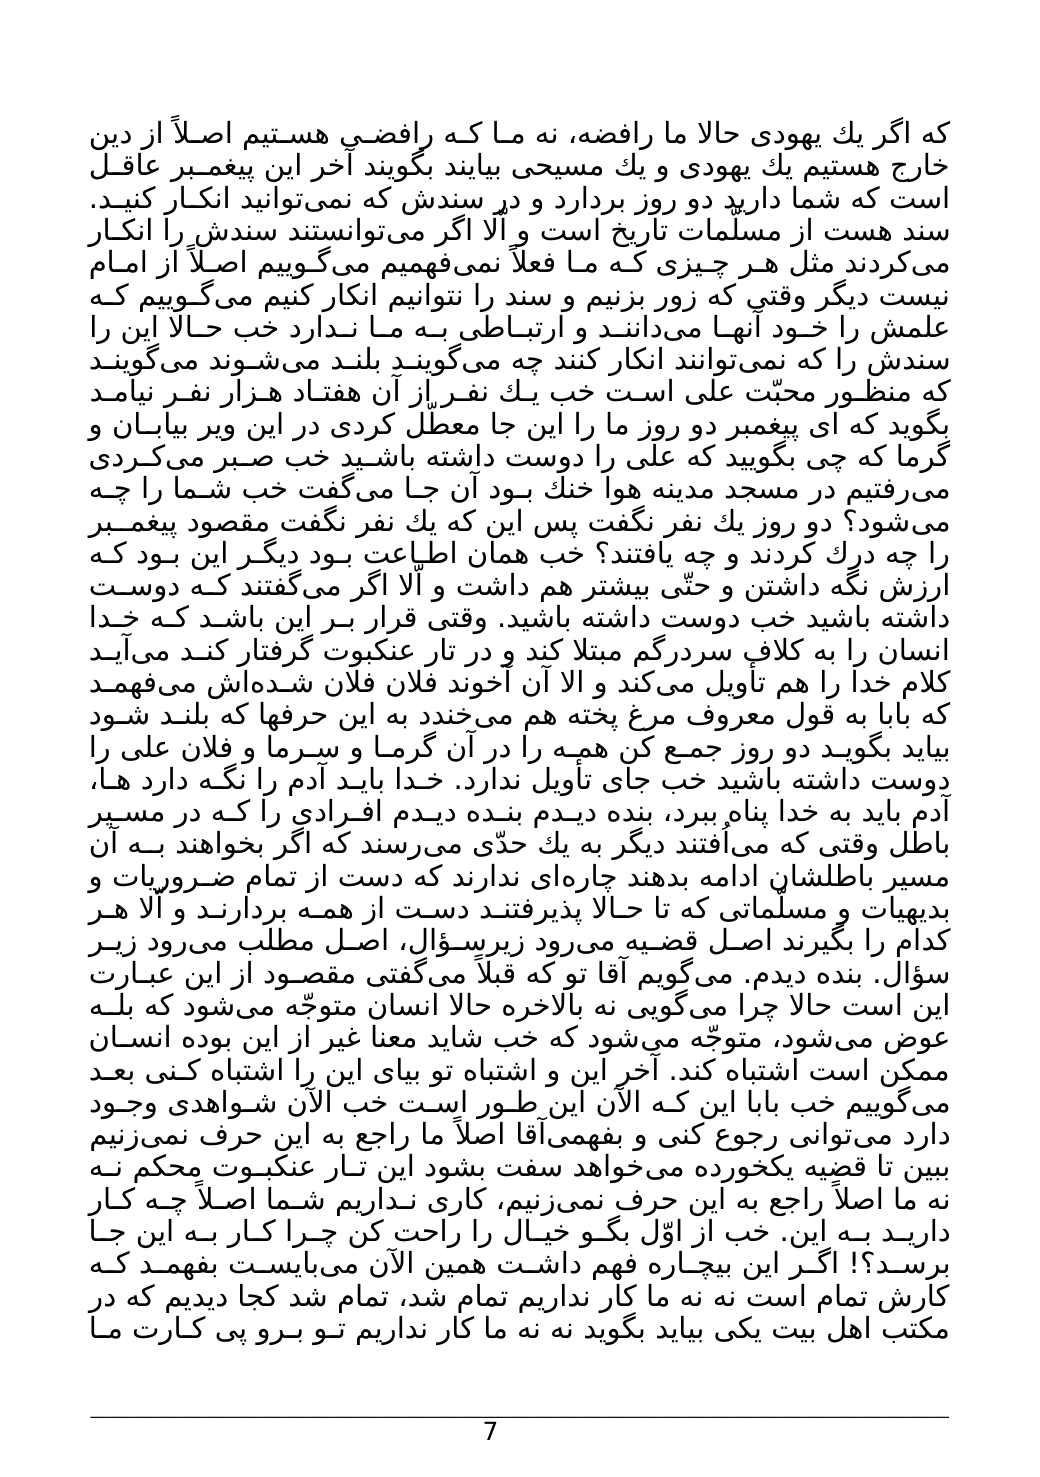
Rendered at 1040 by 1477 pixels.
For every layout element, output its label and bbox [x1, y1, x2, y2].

text [89, 118, 951, 1345]
